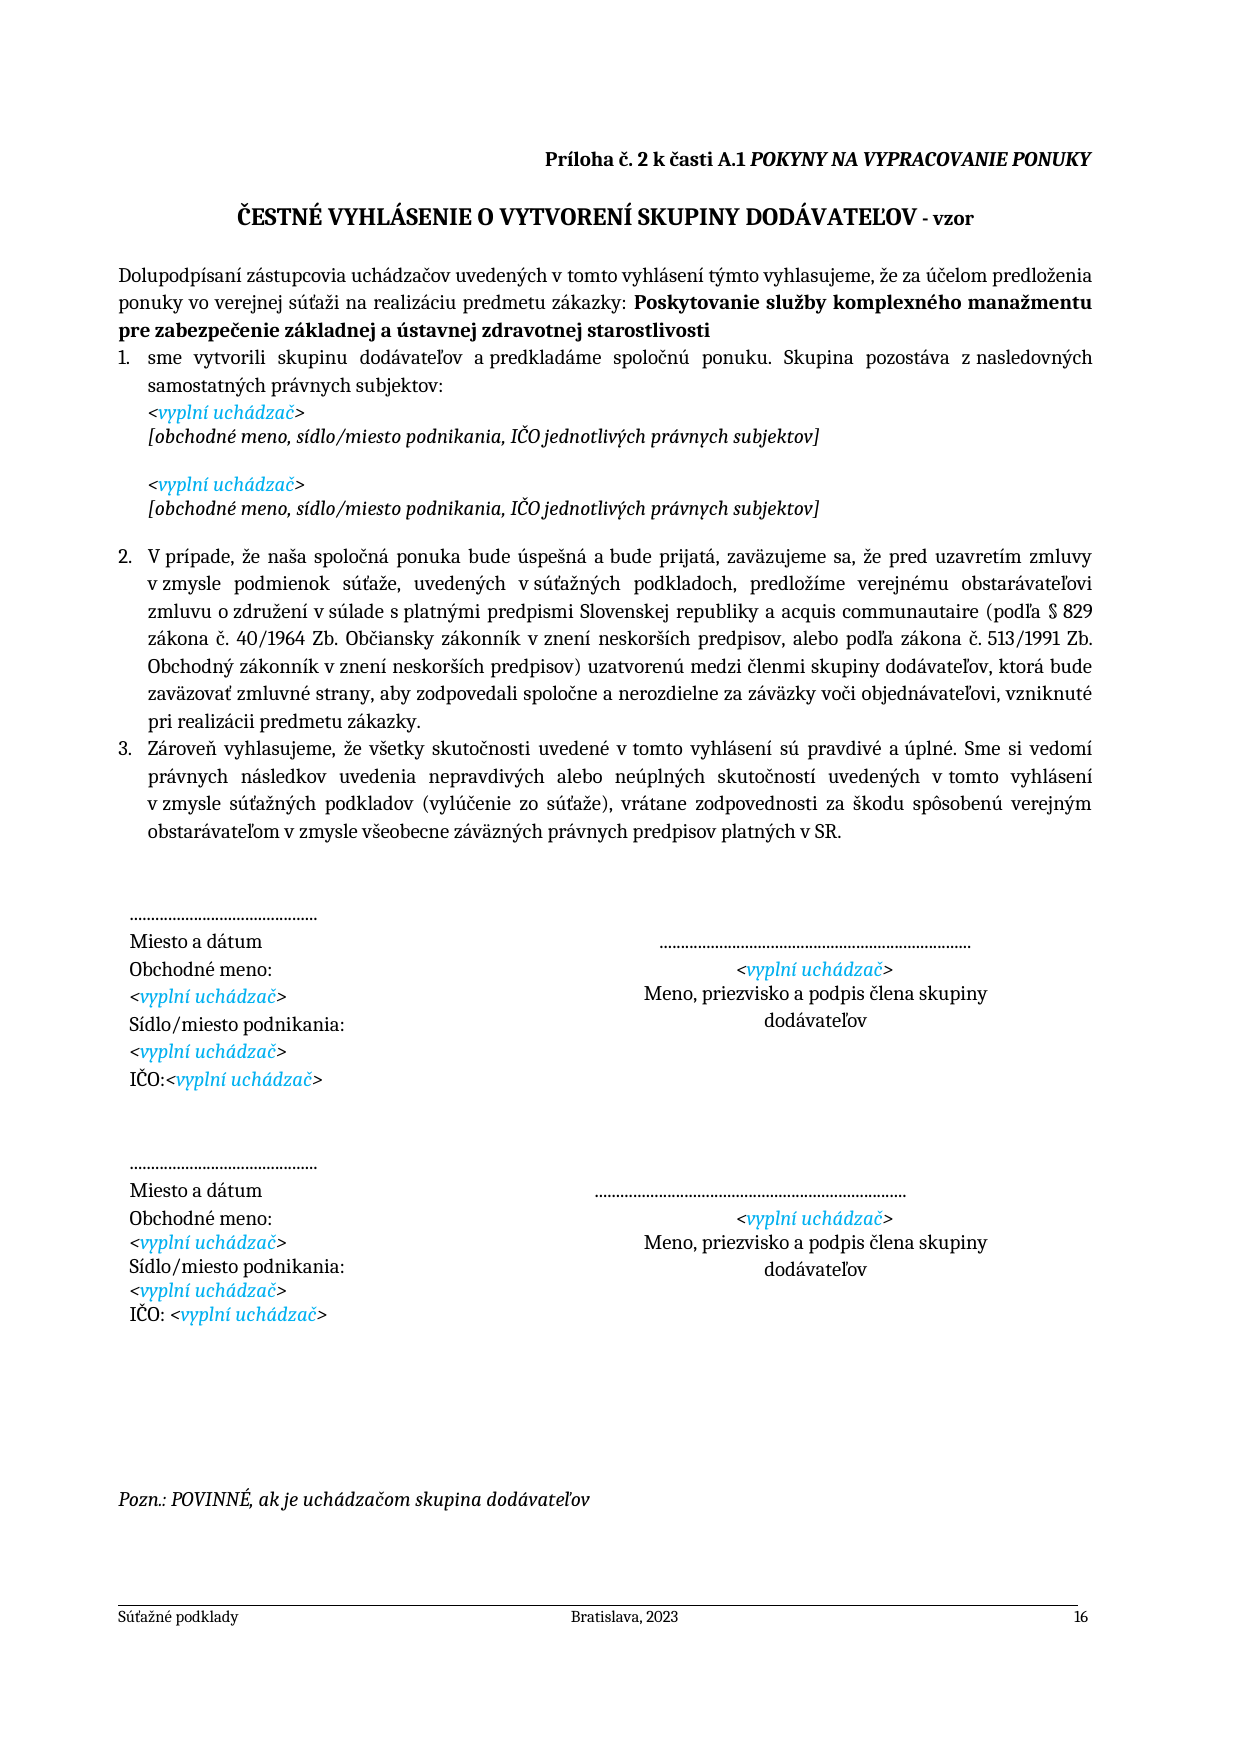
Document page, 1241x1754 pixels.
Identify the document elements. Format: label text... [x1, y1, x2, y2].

text Pozn.: POVINNÉ, ak je uchádzačom skupina dodávateľov [118, 1488, 1093, 1512]
table_cell Obchodné meno: <vyplní uchádzač> Sídlo/miesto podnikania: <vyplní uchádzač> IČO: <vyplní uchádzač> [118, 1207, 583, 1326]
text ČESTNÉ VYHLÁSENIE O VYTVORENÍ SKUPINY DODÁVATEĽOV - vzor [118, 203, 1093, 231]
table_cell Obchodné meno: <vyplní uchádzač> Sídlo/miesto podnikania: <vyplní uchádzač> IČO:<vyplní uchádzač> [118, 958, 583, 1096]
text [obchodné meno, sídlo/miesto podnikania, IČO jednotlivých právnych subjektov] [148, 497, 1093, 521]
text Dolupodpísaní zástupcovia uchádzačov uvedených v tomto vyhlásení týmto vyhlasujeme, že za účelom predloženia ponuky vo verejnej súťaži na realizáciu predmetu zákazky: Poskytovanie služby komplexného manažmentu pre zabezpečenie základnej a ústavnej zdravotnej starostlivosti [118, 263, 1093, 342]
text [obchodné meno, sídlo/miesto podnikania, IČO jednotlivých právnych subjektov] [148, 425, 1093, 449]
table_cell <vyplní uchádzač> Meno, priezvisko a podpis člena skupiny dodávateľov [583, 1207, 1048, 1326]
text Príloha č. 2 k časti A.1 POKYNY NA VYPRACOVANIE PONUKY [118, 148, 1093, 172]
table_header ......................................................................... [583, 902, 1048, 958]
table_cell <vyplní uchádzač> Meno, priezvisko a podpis člena skupiny dodávateľov [583, 958, 1048, 1096]
table_header ............................................ Miesto a dátum [118, 1151, 583, 1207]
list V prípade, že naša spoločná ponuka bude úspešná a bude prijatá, zaväzujeme sa, že pred uzavretím zmluvy v zmysle podmienok súťaže, uvedených v súťažných podkladoch, predložíme verejnému obstarávateľovi zmluvu o združení v súlade s platnými predpismi Slovenskej republiky a acquis communautaire (podľa § 829 zákona č. 40/1964 Zb. Občiansky zákonník v znení neskorších predpisov, alebo podľa zákona č. 513/1991 Zb. Obchodný zákonník v znení neskorších predpisov) uzatvorenú medzi členmi skupiny dodávateľov, ktorá bude zaväzovať zmluvné strany, aby zodpovedali spoločne a nerozdielne za záväzky voči objednávateľovi, vzniknuté pri realizácii predmetu zákazky. [118, 544, 1093, 733]
text <vyplní uchádzač> [148, 473, 1093, 497]
list Zároveň vyhlasujeme, že všetky skutočnosti uvedené v tomto vyhlásení sú pravdivé a úplné. Sme si vedomí právnych následkov uvedenia nepravdivých alebo neúplných skutočností uvedených v tomto vyhlásení v zmysle súťažných podkladov (vylúčenie zo súťaže), vrátane zodpovednosti za škodu spôsobenú verejným obstarávateľom v zmysle všeobecne záväzných právnych predpisov platných v SR. [118, 737, 1093, 843]
list sme vytvorili skupinu dodávateľov a predkladáme spoločnú ponuku. Skupina pozostáva z nasledovných samostatných právnych subjektov: [118, 346, 1093, 397]
text <vyplní uchádzač> [148, 401, 1093, 425]
table_header ......................................................................... [583, 1151, 1048, 1207]
table_header ............................................ Miesto a dátum [118, 902, 583, 958]
